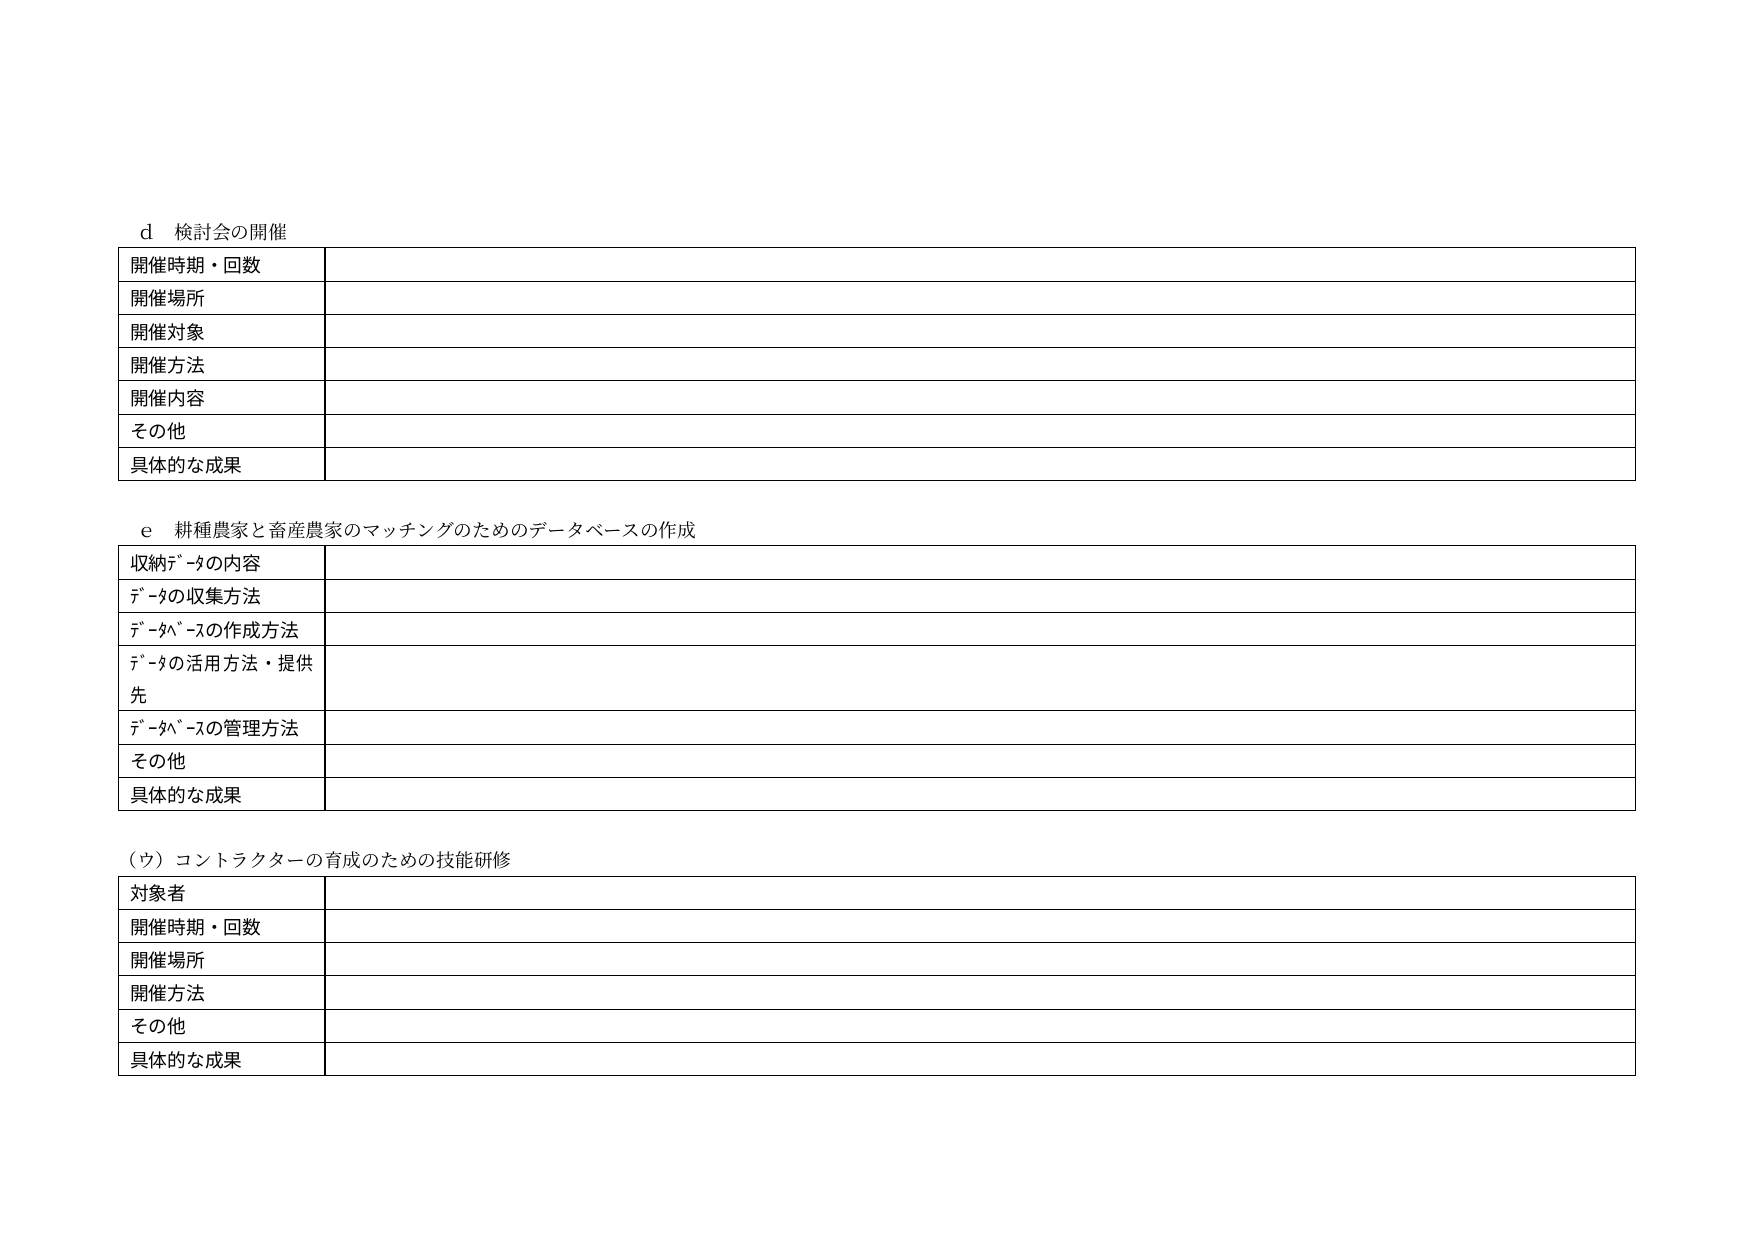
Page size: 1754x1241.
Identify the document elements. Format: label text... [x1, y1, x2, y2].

table_header [326, 546, 1635, 578]
table_cell [326, 580, 1635, 612]
table_cell 具体的な成果 [119, 778, 324, 810]
table_cell [326, 1010, 1635, 1042]
table_cell [326, 976, 1635, 1008]
table_cell [326, 448, 1635, 480]
table_cell [326, 778, 1635, 810]
text （ウ）コントラクターの育成のための技能研修 [118, 843, 1636, 876]
table_cell 開催方法 [119, 348, 324, 380]
table_cell 開催場所 [119, 943, 324, 975]
table_cell その他 [119, 1010, 324, 1042]
table_cell 開催時期・回数 [119, 910, 324, 942]
table_cell 具体的な成果 [119, 448, 324, 480]
table_cell ﾃﾞｰﾀの活用方法・提供先 [119, 646, 324, 710]
text ｅ 耕種農家と畜産農家のマッチングのためのデータベースの作成 [118, 513, 1636, 545]
table_header [326, 877, 1635, 909]
table_cell [326, 282, 1635, 314]
table_cell 開催場所 [119, 282, 324, 314]
table_cell [326, 348, 1635, 380]
table_header 収納ﾃﾞｰﾀの内容 [119, 546, 324, 578]
table_cell [326, 711, 1635, 744]
table_cell 開催対象 [119, 315, 324, 347]
table_header 開催時期・回数 [119, 248, 324, 281]
table_cell [326, 1043, 1635, 1075]
table_cell [326, 646, 1635, 710]
table_cell [326, 415, 1635, 447]
table_header 対象者 [119, 877, 324, 909]
table_cell 開催方法 [119, 976, 324, 1008]
table_cell [326, 943, 1635, 975]
table_cell [326, 613, 1635, 645]
text ｄ 検討会の開催 [118, 215, 1636, 247]
table_cell [326, 315, 1635, 347]
table_cell その他 [119, 745, 324, 777]
table_cell [326, 381, 1635, 413]
table_cell 具体的な成果 [119, 1043, 324, 1075]
table_cell 開催内容 [119, 381, 324, 413]
table_cell ﾃﾞｰﾀﾍﾞｰｽの管理方法 [119, 711, 324, 744]
table_cell [326, 910, 1635, 942]
table_cell ﾃﾞｰﾀの収集方法 [119, 580, 324, 612]
table_header [326, 248, 1635, 281]
table_cell [326, 745, 1635, 777]
table_cell その他 [119, 415, 324, 447]
table_cell ﾃﾞｰﾀﾍﾞｰｽの作成方法 [119, 613, 324, 645]
